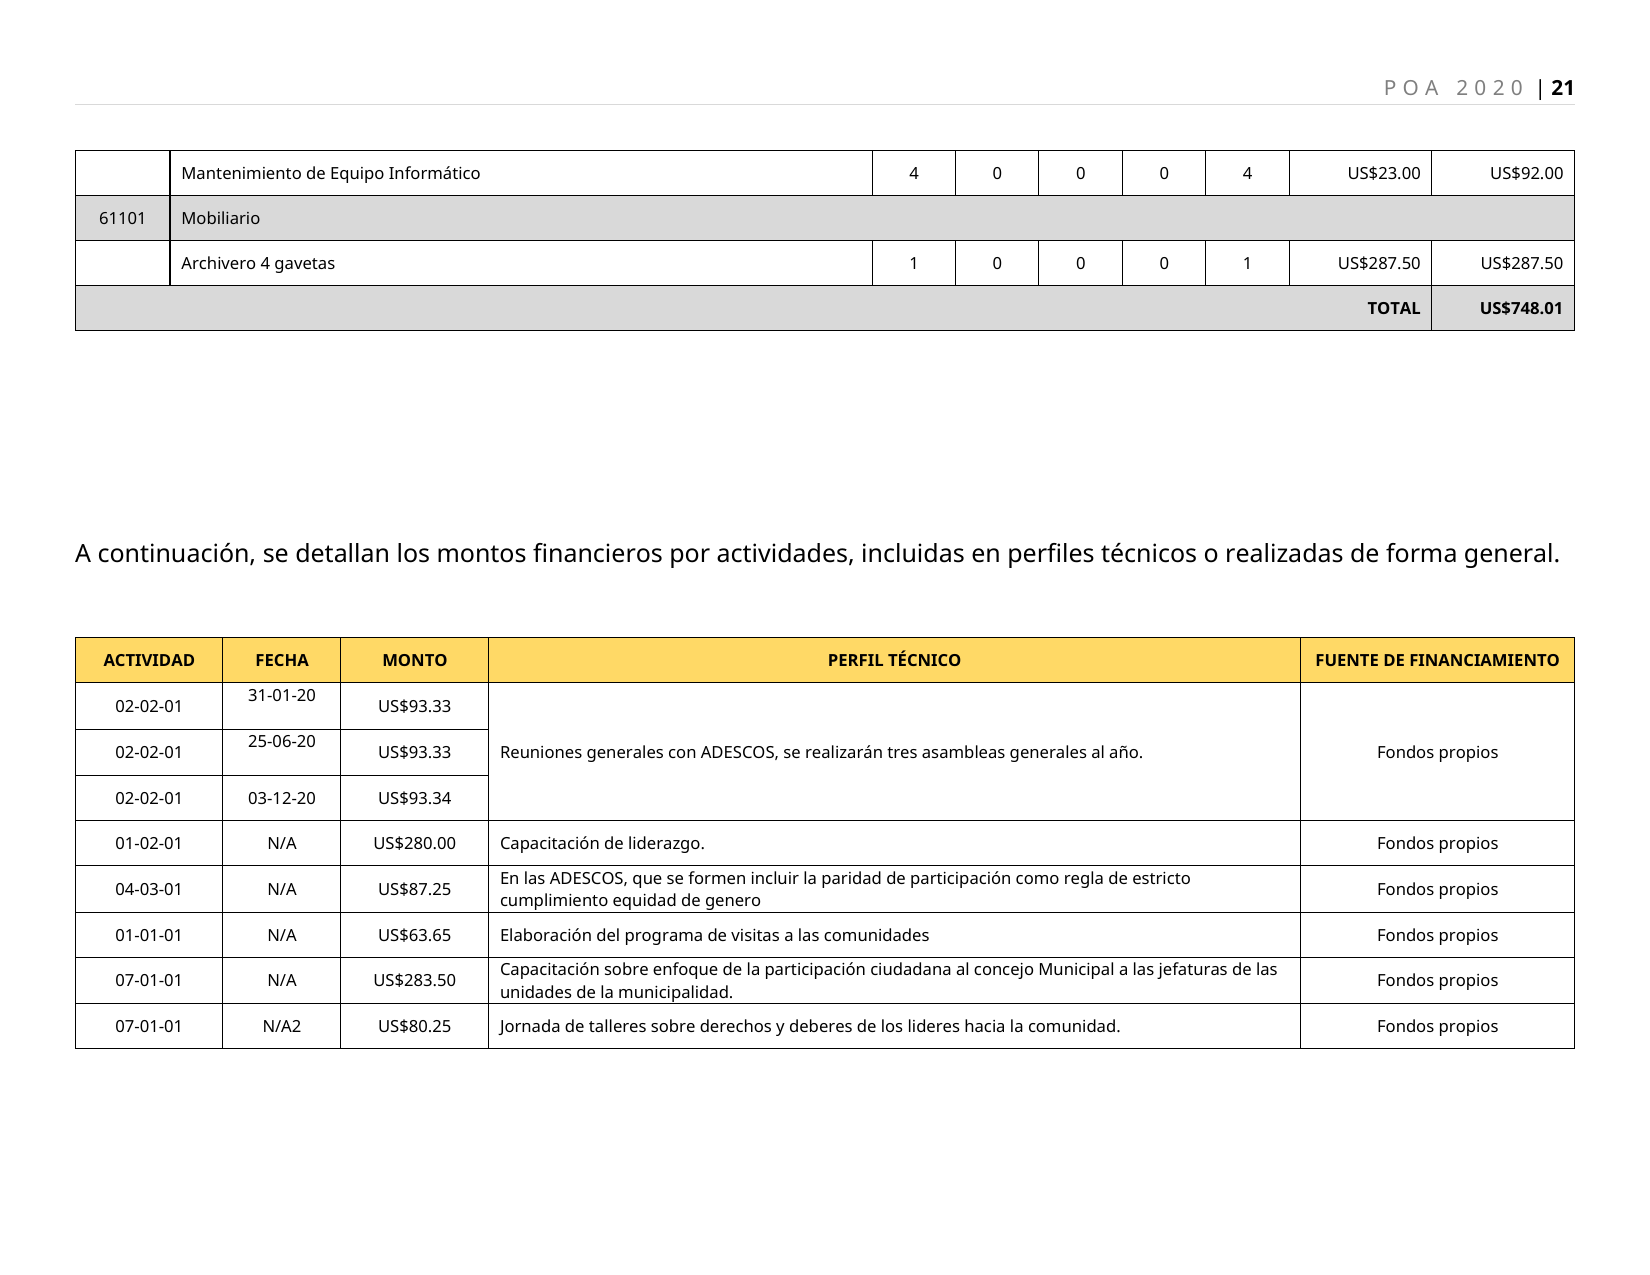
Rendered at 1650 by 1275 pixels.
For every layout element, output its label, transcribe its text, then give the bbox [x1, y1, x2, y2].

table_cell Elaboración del programa de visitas a las comunidades [489, 913, 1300, 957]
table_cell Capacitación de liderazgo. [489, 821, 1300, 865]
table_cell Mobiliario [171, 196, 1574, 240]
table_cell US$87.25 [341, 866, 488, 912]
table_cell 02-02-01 [76, 730, 222, 775]
table_cell N/A [223, 866, 340, 912]
table_cell US$23.00 [1290, 151, 1431, 195]
table_cell N/A [223, 958, 340, 1003]
table_cell 4 [1206, 151, 1289, 195]
table_cell Fondos propios [1301, 1004, 1574, 1048]
table_cell US$80.25 [341, 1004, 488, 1048]
table_header MONTO [341, 638, 488, 682]
table_header FUENTE DE FINANCIAMIENTO [1301, 638, 1574, 682]
table_cell US$287.50 [1290, 241, 1431, 285]
table_cell Fondos propios [1301, 821, 1574, 865]
table_cell Fondos propios [1301, 683, 1574, 820]
table_cell US$63.65 [341, 913, 488, 957]
table_cell 01-01-01 [76, 913, 222, 957]
table_cell [76, 151, 169, 195]
table_cell 25-06-20 [223, 730, 340, 775]
table_cell 02-02-01 [76, 776, 222, 820]
table_cell Jornada de talleres sobre derechos y deberes de los lideres hacia la comunidad. [489, 1004, 1300, 1048]
table_cell N/A2 [223, 1004, 340, 1048]
table_cell Fondos propios [1301, 958, 1574, 1003]
table_cell Reuniones generales con ADESCOS, se realizarán tres asambleas generales al año. [489, 683, 1300, 820]
table_header FECHA [223, 638, 340, 682]
table_cell US$93.34 [341, 776, 488, 820]
table_cell 03-12-20 [223, 776, 340, 820]
table_cell 0 [956, 241, 1038, 285]
text A continuación, se detallan los montos financieros por actividades, incluidas en perfiles técnicos o realizadas de forma general. [75, 535, 1575, 569]
table_cell TOTAL [76, 286, 1431, 330]
table_cell 02-02-01 [76, 683, 222, 729]
table_cell Mantenimiento de Equipo Informático [171, 151, 872, 195]
table_cell 01-02-01 [76, 821, 222, 865]
table_cell US$280.00 [341, 821, 488, 865]
table_header PERFIL TÉCNICO [489, 638, 1300, 682]
table_cell 07-01-01 [76, 958, 222, 1003]
table_cell 0 [1123, 151, 1205, 195]
table_cell Fondos propios [1301, 913, 1574, 957]
table_cell En las ADESCOS, que se formen incluir la paridad de participación como regla de estricto cumplimiento equidad de genero [489, 866, 1300, 912]
table_cell 1 [1206, 241, 1289, 285]
table_cell 4 [873, 151, 955, 195]
table_cell Fondos propios [1301, 866, 1574, 912]
table_cell [76, 241, 169, 285]
table_cell US$92.00 [1432, 151, 1574, 195]
table_cell 0 [1039, 241, 1122, 285]
table_cell 0 [1123, 241, 1205, 285]
table_cell 31-01-20 [223, 683, 340, 729]
table_cell N/A [223, 913, 340, 957]
table_cell US$287.50 [1432, 241, 1574, 285]
table_cell 0 [956, 151, 1038, 195]
table_cell US$748.01 [1432, 286, 1574, 330]
table_cell 61101 [76, 196, 169, 240]
table_cell 04-03-01 [76, 866, 222, 912]
table_cell 1 [873, 241, 955, 285]
table_cell US$93.33 [341, 683, 488, 729]
table_cell Capacitación sobre enfoque de la participación ciudadana al concejo Municipal a las jefaturas de las unidades de la municipalidad. [489, 958, 1300, 1003]
table_cell N/A [223, 821, 340, 865]
table_cell US$93.33 [341, 730, 488, 775]
table_cell US$283.50 [341, 958, 488, 1003]
table_cell Archivero 4 gavetas [171, 241, 872, 285]
table_header ACTIVIDAD [76, 638, 222, 682]
table_cell 0 [1039, 151, 1122, 195]
table_cell 07-01-01 [76, 1004, 222, 1048]
